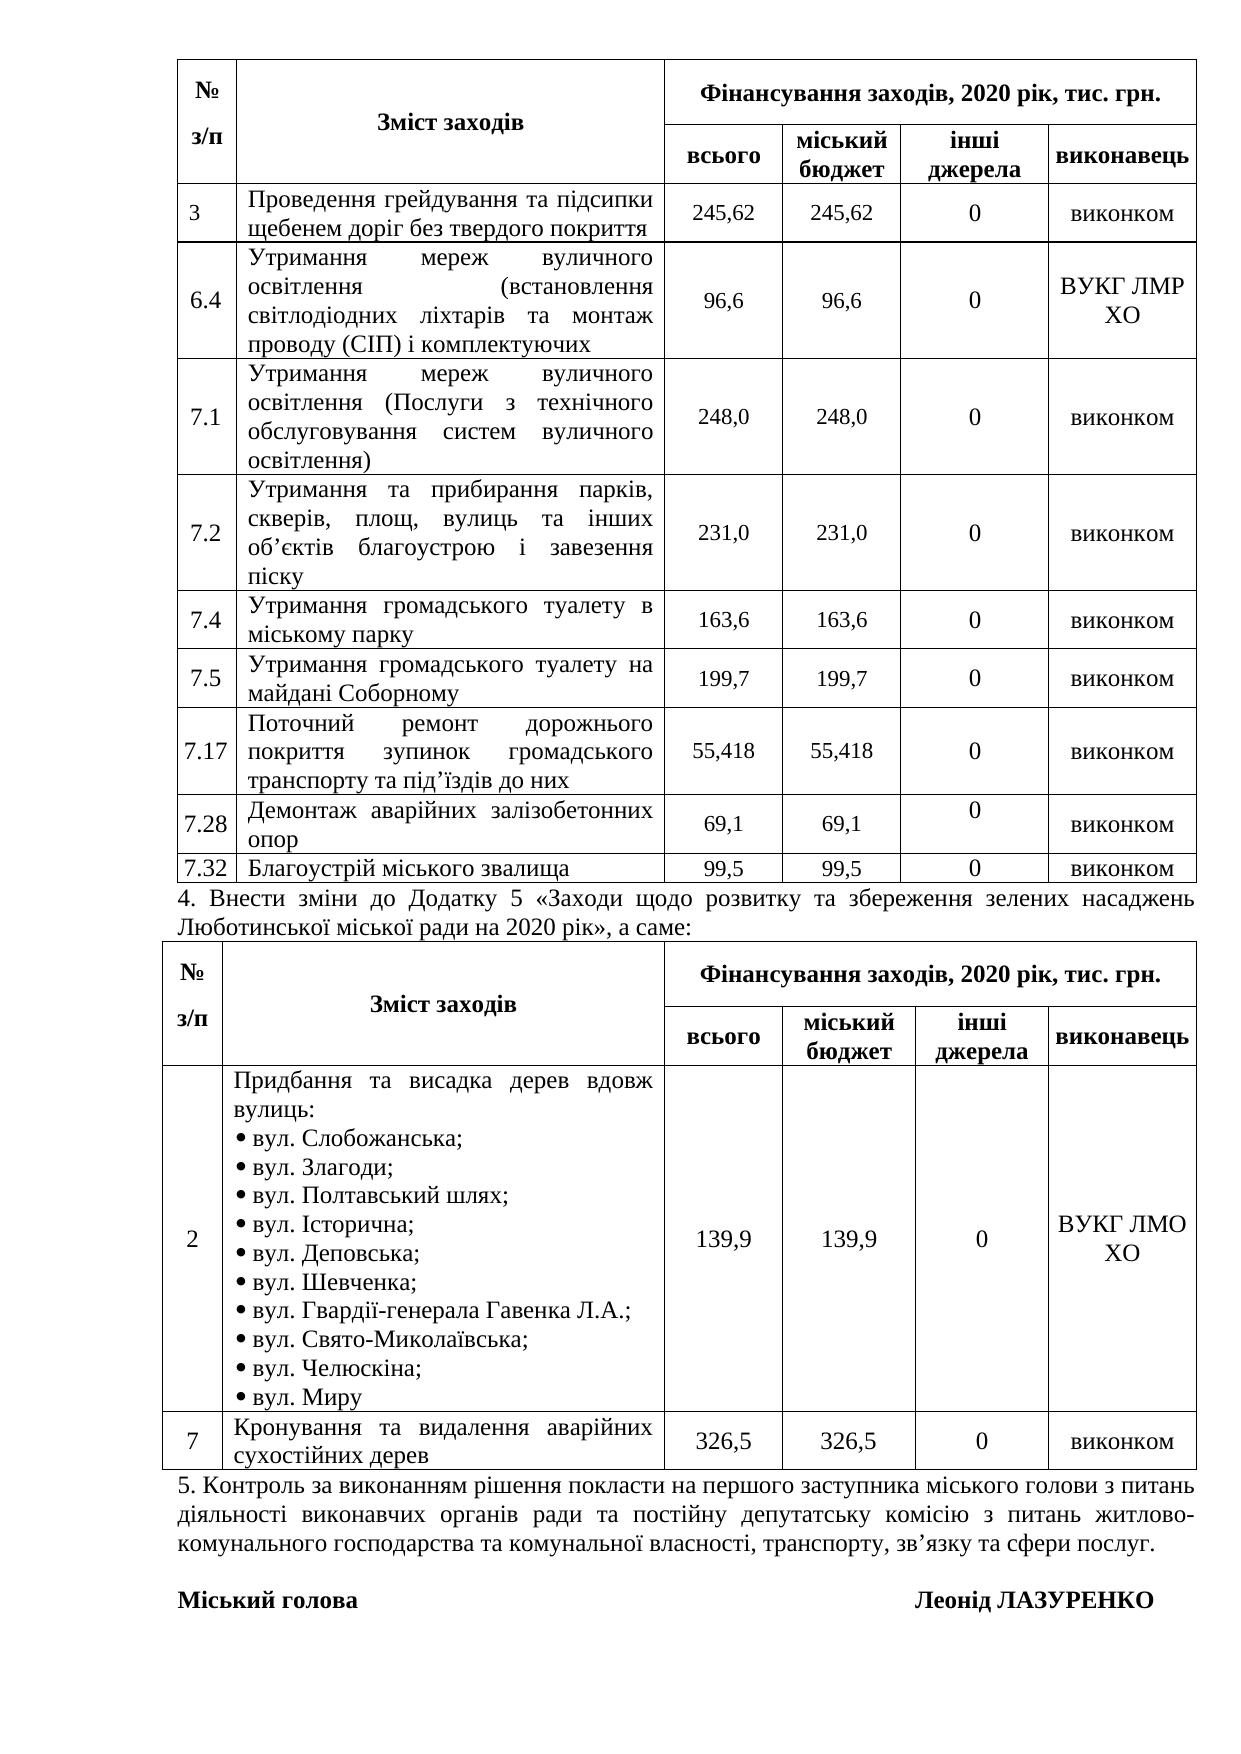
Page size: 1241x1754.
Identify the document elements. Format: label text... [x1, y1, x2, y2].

text 4. Внести зміни до Додатку 5 «Заходи щодо розвитку та збереження зелених насаджень Люботинської міської ради на 2020 рік», а саме: [177, 883, 1196, 941]
table_header Зміст заходів [237, 60, 664, 183]
table_cell 7.1 [178, 359, 236, 473]
table_cell 7 [163, 1412, 222, 1469]
table_cell 163,6 [665, 591, 782, 648]
table_cell всього [665, 1007, 782, 1064]
table_cell 199,7 [665, 649, 782, 707]
table_cell 245,62 [783, 184, 900, 241]
table_cell 326,5 [783, 1412, 915, 1469]
table_cell 7.2 [178, 475, 236, 589]
table_cell 0 [901, 708, 1048, 794]
table_cell Утримання громадського туалету на майдані Соборному [237, 649, 664, 707]
table_cell 6.4 [178, 243, 236, 357]
table_cell Проведення грейдування та підсипки щебенем доріг без твердого покриття [237, 184, 664, 241]
table_cell 7.17 [178, 708, 236, 794]
table_cell 0 [901, 359, 1048, 473]
table_cell Кронування та видалення аварійних сухостійних дерев [223, 1412, 664, 1469]
table_cell 231,0 [665, 475, 782, 589]
table_cell Утримання та прибирання парків, скверів, площ, вулиць та інших об’єктів благоустрою і завезення піску [237, 475, 664, 589]
table_cell виконком [1049, 708, 1196, 794]
table_cell 0 [901, 475, 1048, 589]
table_cell 7.5 [178, 649, 236, 707]
table_cell 69,1 [665, 795, 782, 852]
table_cell 139,9 [665, 1066, 782, 1411]
table_cell всього [665, 125, 782, 183]
table_cell інші джерела [916, 1007, 1048, 1064]
table_cell 55,418 [783, 708, 900, 794]
table_cell 0 [901, 649, 1048, 707]
table_cell 0 [916, 1412, 1048, 1469]
table_cell 7.4 [178, 591, 236, 648]
table_cell 96,6 [783, 243, 900, 357]
table_cell Демонтаж аварійних залізобетонних опор [237, 795, 664, 852]
table_cell інші джерела [901, 125, 1048, 183]
table_cell 248,0 [783, 359, 900, 473]
table_cell 7.32 [178, 854, 236, 882]
table_cell Утримання мереж вуличного освітлення (Послуги з технічного обслуговування систем вуличного освітлення) [237, 359, 664, 473]
table_cell Утримання громадського туалету в міському парку [237, 591, 664, 648]
table_cell виконком [1049, 795, 1196, 852]
text Міський голова Леонід ЛАЗУРЕНКО [177, 1585, 1196, 1614]
table_cell 326,5 [665, 1412, 782, 1469]
table_cell 0 [901, 243, 1048, 357]
table_cell 248,0 [665, 359, 782, 473]
table_cell 0 [901, 795, 1048, 852]
table_cell 231,0 [783, 475, 900, 589]
table_cell 69,1 [783, 795, 900, 852]
table_header Фінансування заходів, 2020 рік, тис. грн. [665, 60, 1196, 124]
table_cell 0 [901, 591, 1048, 648]
table_cell Благоустрій міського звалища [237, 854, 664, 882]
table_header № з/п [163, 942, 222, 1064]
table_cell 2 [163, 1066, 222, 1411]
table_cell 99,5 [783, 854, 900, 882]
table_cell виконком [1049, 184, 1196, 241]
table_cell ВУКГ ЛМО ХО [1049, 1066, 1196, 1411]
table_cell виконком [1049, 359, 1196, 473]
table_cell 96,6 [665, 243, 782, 357]
table_cell виконком [1049, 591, 1196, 648]
table_header Фінансування заходів, 2020 рік, тис. грн. [665, 942, 1196, 1006]
table_cell ВУКГ ЛМР ХО [1049, 243, 1196, 357]
table_cell Придбання та висадка дерев вдовж вулиць: вул. Слобожанська; вул. Злагоди; вул. Полтавський шлях; вул. Історична; вул. Деповська; вул. Шевченка; вул. Гвардії-генерала Гавенка Л.А.; вул. Свято-Миколаївська; вул. Челюскіна; вул. Миру [223, 1066, 664, 1411]
table_cell виконком [1049, 475, 1196, 589]
table_cell виконком [1049, 1412, 1196, 1469]
table_cell виконавець [1049, 125, 1196, 183]
table_header Зміст заходів [223, 942, 664, 1064]
table_cell 0 [916, 1066, 1048, 1411]
table_cell 0 [901, 184, 1048, 241]
text 5. Контроль за виконанням рішення покласти на першого заступника міського голови з питань діяльності виконавчих органів ради та постійну депутатську комісію з питань житлово-комунального господарства та комунальної власності, транспорту, зв’язку та сфери послуг. [177, 1470, 1196, 1556]
table_cell 7.28 [178, 795, 236, 852]
table_cell міський бюджет [783, 1007, 915, 1064]
table_cell Поточний ремонт дорожнього покриття зупинок громадського транспорту та під’їздів до них [237, 708, 664, 794]
table_cell 139,9 [783, 1066, 915, 1411]
table_cell 55,418 [665, 708, 782, 794]
table_cell 163,6 [783, 591, 900, 648]
table_cell 199,7 [783, 649, 900, 707]
table_cell 99,5 [665, 854, 782, 882]
table_cell 3 [178, 184, 236, 241]
table_cell виконком [1049, 854, 1196, 882]
table_cell 0 [901, 854, 1048, 882]
table_header № з/п [178, 60, 236, 183]
table_cell міський бюджет [783, 125, 900, 183]
table_cell виконавець [1049, 1007, 1196, 1064]
table_cell Утримання мереж вуличного освітлення (встановлення світлодіодних ліхтарів та монтаж проводу (СІП) і комплектуючих [237, 243, 664, 357]
table_cell виконком [1049, 649, 1196, 707]
table_cell 245,62 [665, 184, 782, 241]
